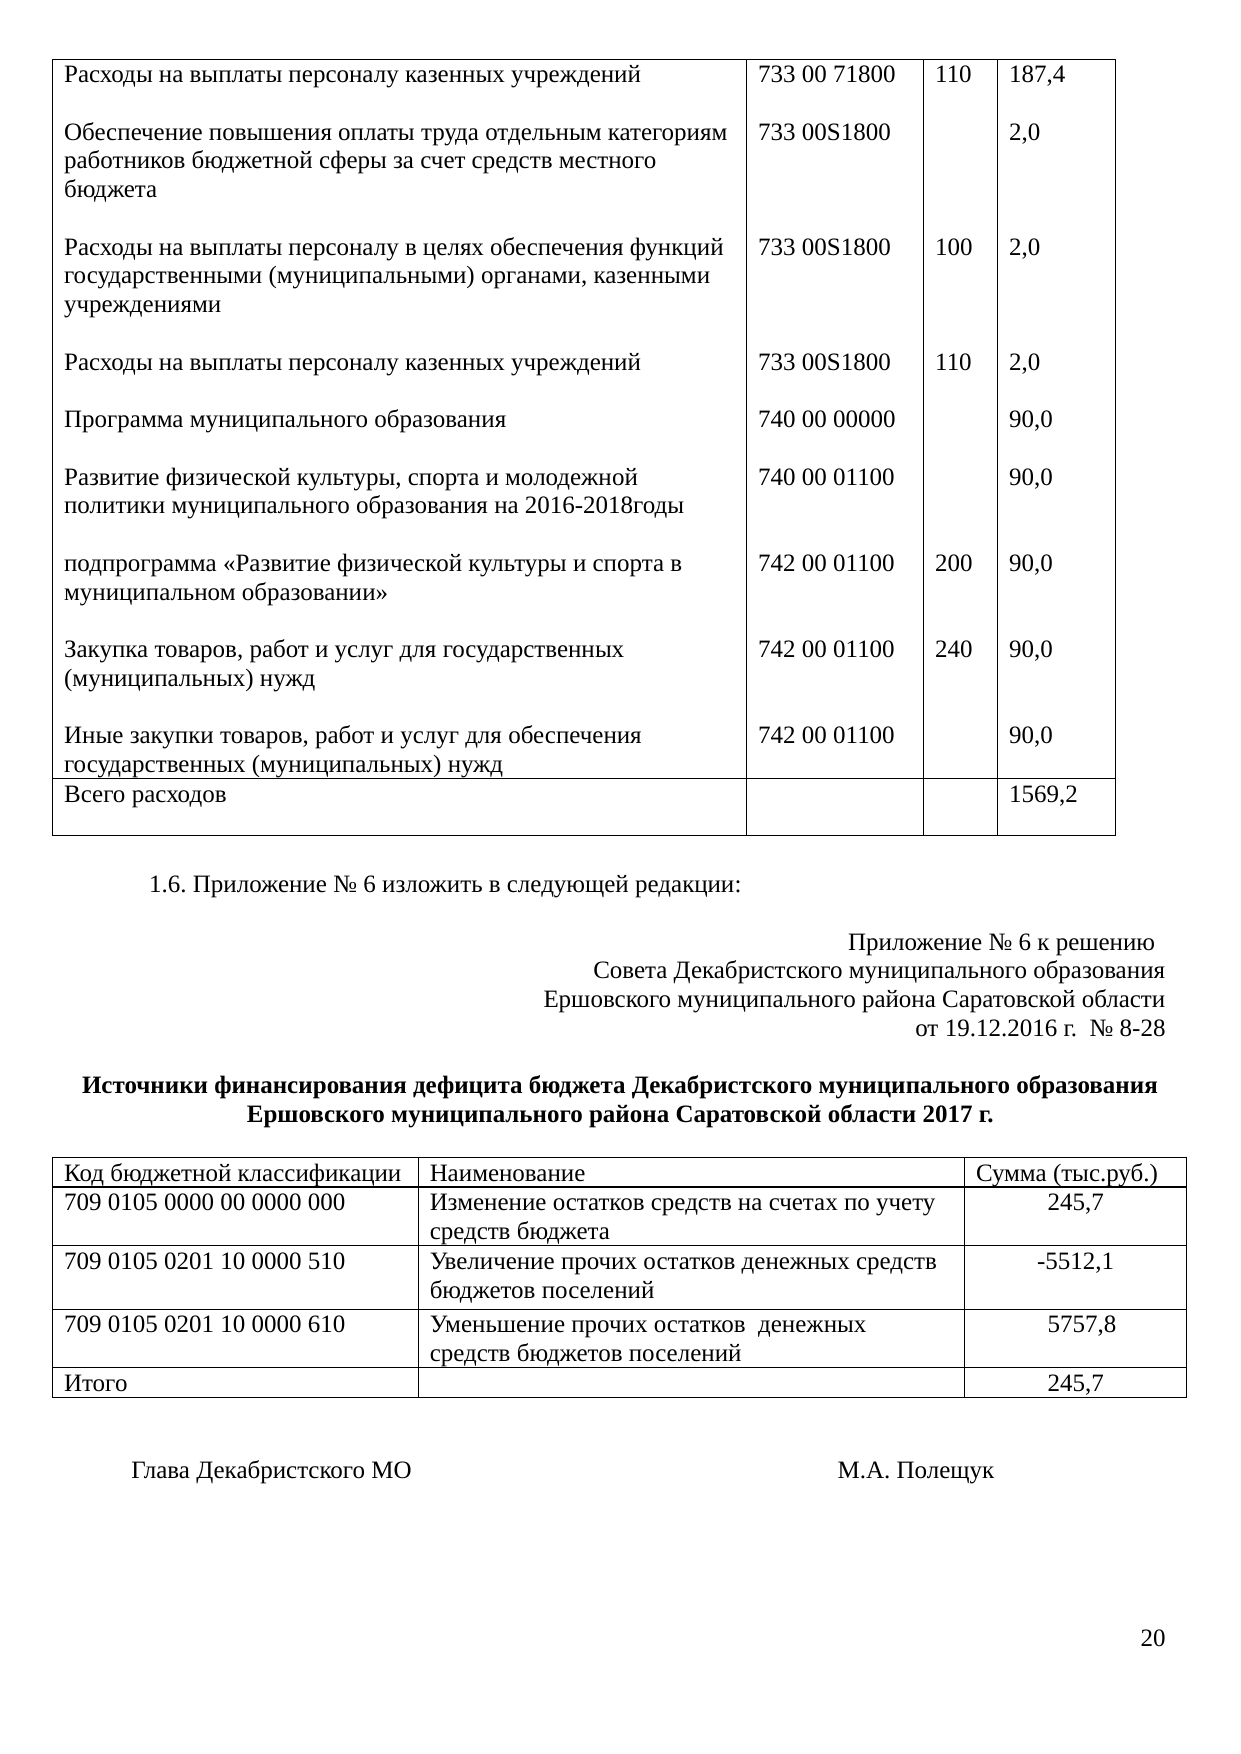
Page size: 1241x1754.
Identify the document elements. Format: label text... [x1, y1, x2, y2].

text Глава Декабристского МО М.А. Полещук [75, 1455, 1165, 1484]
table_cell Увеличение прочих остатков денежных средств бюджетов поселений [419, 1246, 964, 1308]
table_cell 709 0105 0201 10 0000 510 [53, 1246, 418, 1308]
table_cell Итого [53, 1368, 418, 1397]
table_cell [747, 779, 923, 834]
text Ершовского муниципального района Саратовской области [75, 984, 1165, 1013]
table_cell [924, 779, 997, 834]
table_header Код бюджетной классификации [53, 1158, 418, 1186]
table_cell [747, 60, 923, 778]
table_header Сумма (тыс.руб.) [965, 1158, 1186, 1186]
text от 19.12.2016 г. № 8-28 [75, 1013, 1165, 1042]
table_cell Всего расходов [53, 779, 746, 834]
table_cell [419, 1368, 964, 1397]
text Приложение № 6 к решению [75, 927, 1165, 955]
text Источники финансирования дефицита бюджета Декабристского муниципального образования Ершовского муниципального района Саратовской области 2017 г. [75, 1070, 1165, 1128]
table_cell Изменение остатков средств на счетах по учету средств бюджета [419, 1188, 964, 1245]
table_cell Уменьшение прочих остатков денежных средств бюджетов поселений [419, 1310, 964, 1367]
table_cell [998, 60, 1115, 778]
text Совета Декабристского муниципального образования [75, 955, 1165, 984]
table_cell 1569,2 [998, 779, 1115, 834]
table_cell 245,7 [965, 1368, 1186, 1397]
table_cell 245,7 [965, 1188, 1186, 1245]
text 1.6. Приложение № 6 изложить в следующей редакции: [75, 869, 1165, 898]
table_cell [924, 60, 997, 778]
table_cell 709 0105 0000 00 0000 000 [53, 1188, 418, 1245]
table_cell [53, 60, 746, 778]
table_cell 5757,8 [965, 1310, 1186, 1367]
table_cell -5512,1 [965, 1246, 1186, 1308]
table_header Наименование [419, 1158, 964, 1186]
table_cell 709 0105 0201 10 0000 610 [53, 1310, 418, 1367]
